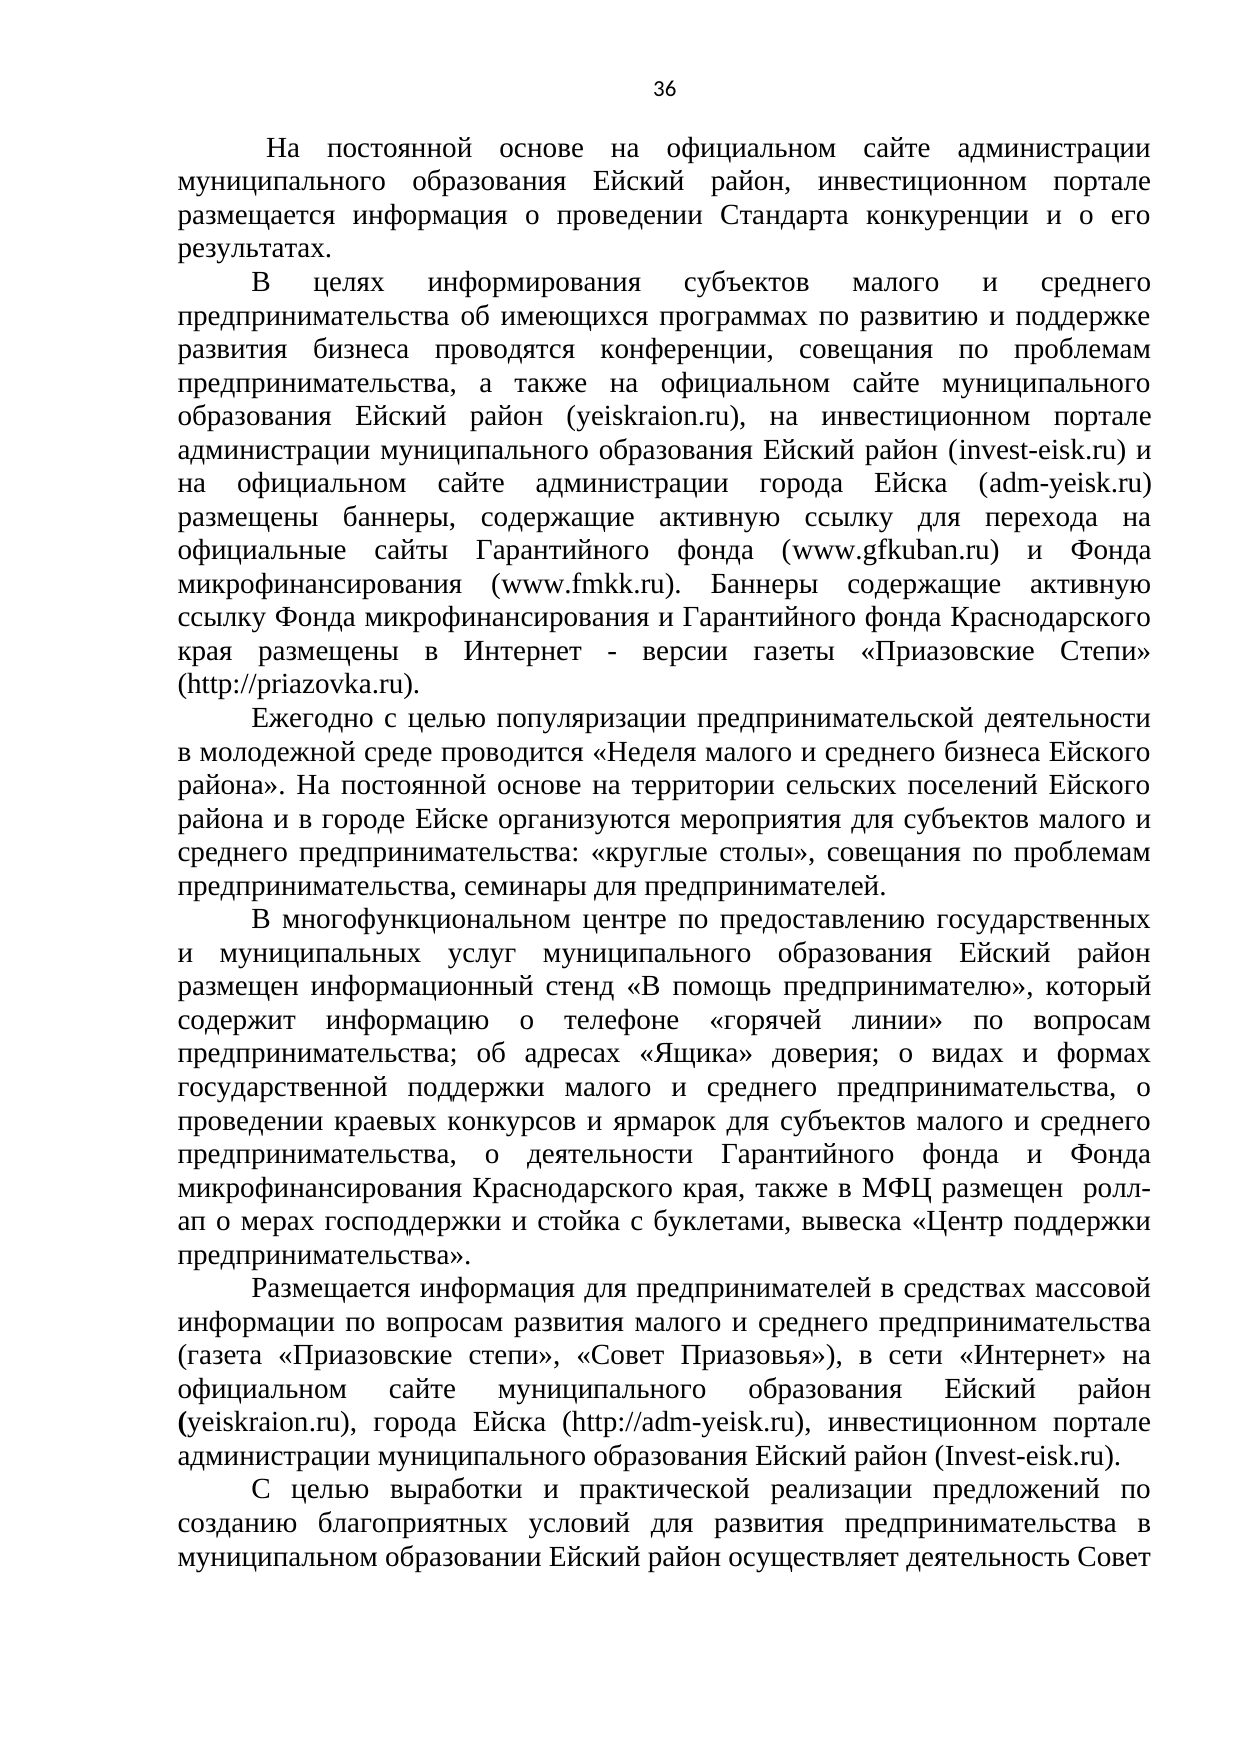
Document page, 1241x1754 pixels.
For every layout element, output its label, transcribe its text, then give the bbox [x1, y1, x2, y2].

text В многофункциональном центре по предоставлению государственных и муниципальных услуг муниципального образования Ейский район размещен информационный стенд «В помощь предпринимателю», который содержит информацию о телефоне «горячей линии» по вопросам предпринимательства; об адресах «Ящика» доверия; о видах и формах государственной поддержки малого и среднего предпринимательства, о проведении краевых конкурсов и ярмарок для субъектов малого и среднего предпринимательства, о деятельности Гарантийного фонда и Фонда микрофинансирования Краснодарского края, также в МФЦ размещен ролл-ап о мерах господдержки и стойка с буклетами, вывеска «Центр поддержки предпринимательства». [177, 901, 1152, 1270]
text Ежегодно с целью популяризации предпринимательской деятельности в молодежной среде проводится «Неделя малого и среднего бизнеса Ейского района». На постоянной основе на территории сельских поселений Ейского района и в городе Ейске организуются мероприятия для субъектов малого и среднего предпринимательства: «круглые столы», совещания по проблемам предпринимательства, семинары для предпринимателей. [177, 700, 1152, 901]
text На постоянной основе на официальном сайте администрации муниципального образования Ейский район, инвестиционном портале размещается информация о проведении Стандарта конкуренции и о его результатах. [177, 130, 1152, 264]
text Размещается информация для предпринимателей в средствах массовой информации по вопросам развития малого и среднего предпринимательства (газета «Приазовские степи», «Совет Приазовья»), в сети «Интернет» на официальном сайте муниципального образования Ейский район (yeiskraion.ru), города Ейска (http://adm-yeisk.ru), инвестиционном портале администрации муниципального образования Ейский район (Invest-eisk.ru). [177, 1270, 1152, 1472]
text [177, 1472, 1152, 1572]
text В целях информирования субъектов малого и среднего предпринимательства об имеющихся программах по развитию и поддержке развития бизнеса проводятся конференции, совещания по проблемам предпринимательства, а также на официальном сайте муниципального образования Ейский район (yeiskraion.ru), на инвестиционном портале администрации муниципального образования Ейский район (invest-eisk.ru) и на официальном сайте администрации города Ейска (adm-yeisk.ru) размещены баннеры, содержащие активную ссылку для перехода на официальные сайты Гарантийного фонда (www.gfkuban.ru) и Фонда микрофинансирования (www.fmkk.ru). Баннеры содержащие активную ссылку Фонда микрофинансирования и Гарантийного фонда Краснодарского края размещены в Интернет - версии газеты «Приазовские Степи» (http://priazovka.ru). [177, 264, 1152, 700]
